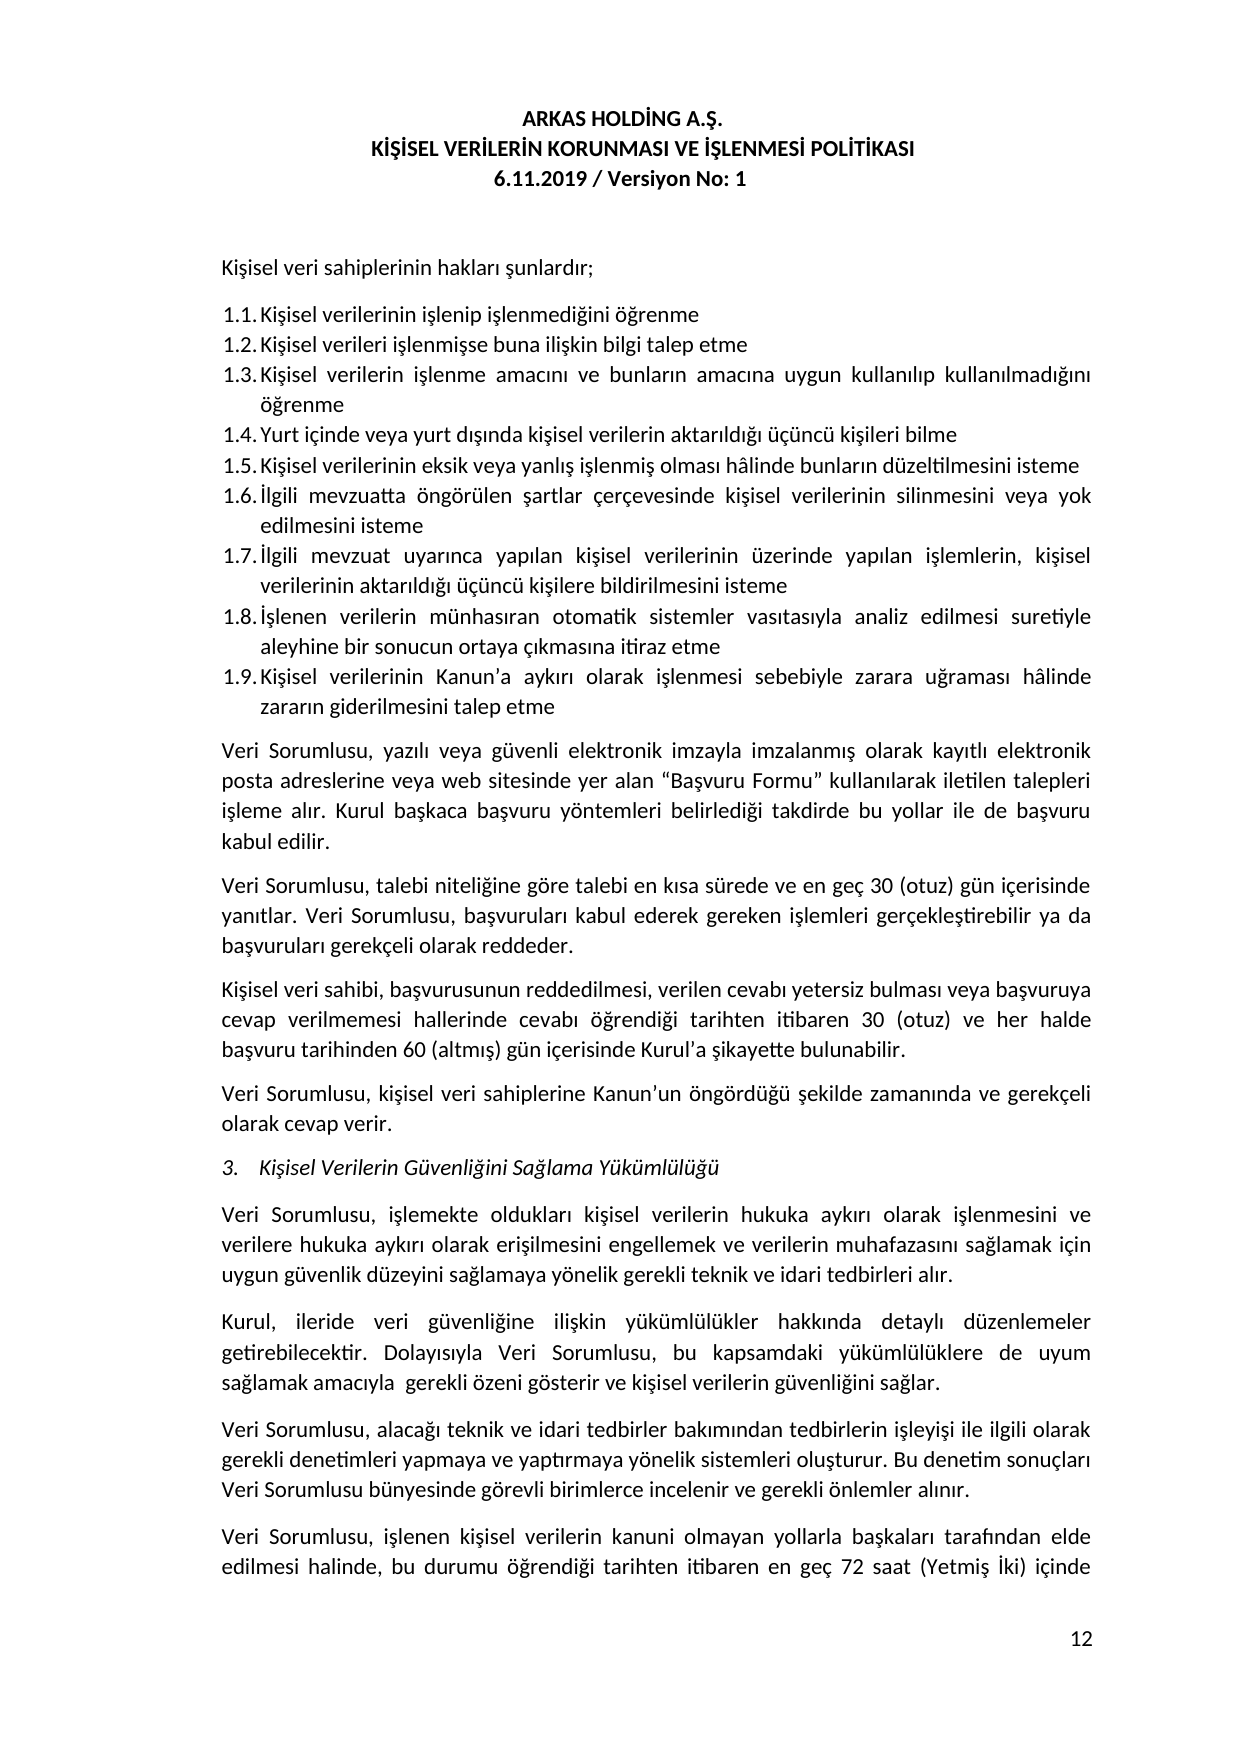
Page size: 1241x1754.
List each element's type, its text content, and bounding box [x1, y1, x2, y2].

text Kişisel veri sahiplerinin hakları şunlardır; [221, 253, 1093, 281]
list İşlenen verilerin münhasıran otomatik sistemler vasıtasıyla analiz edilmesi suretiyle aleyhine bir sonucun ortaya çıkmasına itiraz etme [223, 602, 1093, 660]
list İlgili mevzuatta öngörülen şartlar çerçevesinde kişisel verilerinin silinmesini veya yok edilmesini isteme [223, 481, 1093, 539]
list Kişisel verilerinin işlenip işlenmediğini öğrenme [223, 300, 1093, 328]
text Veri Sorumlusu, talebi niteliğine göre talebi en kısa sürede ve en geç 30 (otuz) gün içerisinde yanıtlar. Veri Sorumlusu, başvuruları kabul ederek gereken işlemleri gerçekleştirebilir ya da başvuruları gerekçeli olarak reddeder. [221, 871, 1093, 959]
text Veri Sorumlusu, yazılı veya güvenli elektronik imzayla imzalanmış olarak kayıtlı elektronik posta adreslerine veya web sitesinde yer alan “Başvuru Formu” kullanılarak iletilen talepleri işleme alır. Kurul başkaca başvuru yöntemleri belirlediği takdirde bu yollar ile de başvuru kabul edilir. [221, 736, 1093, 855]
list İlgili mevzuat uyarınca yapılan kişisel verilerinin üzerinde yapılan işlemlerin, kişisel verilerinin aktarıldığı üçüncü kişilere bildirilmesini isteme [223, 541, 1093, 599]
text Veri Sorumlusu, alacağı teknik ve idari tedbirler bakımından tedbirlerin işleyişi ile ilgili olarak gerekli denetimleri yapmaya ve yaptırmaya yönelik sistemleri oluşturur. Bu denetim sonuçları Veri Sorumlusu bünyesinde görevli birimlerce incelenir ve gerekli önlemler alınır. [221, 1415, 1093, 1503]
text Kurul, ileride veri güvenliğine ilişkin yükümlülükler hakkında detaylı düzenlemeler getirebilecektir. Dolayısıyla Veri Sorumlusu, bu kapsamdaki yükümlülüklere de uyum sağlamak amacıyla gerekli özeni gösterir ve kişisel verilerin güvenliğini sağlar. [221, 1307, 1093, 1396]
list Yurt içinde veya yurt dışında kişisel verilerin aktarıldığı üçüncü kişileri bilme [223, 421, 1093, 448]
list Kişisel Verilerin Güvenliğini Sağlama Yükümlülüğü [221, 1153, 1093, 1181]
list Kişisel verileri işlenmişse buna ilişkin bilgi talep etme [223, 330, 1093, 358]
text Veri Sorumlusu, işlemekte oldukları kişisel verilerin hukuka aykırı olarak işlenmesini ve verilere hukuka aykırı olarak erişilmesini engellemek ve verilerin muhafazasını sağlamak için uygun güvenlik düzeyini sağlamaya yönelik gerekli teknik ve idari tedbirleri alır. [221, 1200, 1093, 1289]
text Kişisel veri sahibi, başvurusunun reddedilmesi, verilen cevabı yetersiz bulması veya başvuruya cevap verilmemesi hallerinde cevabı öğrendiği tarihten itibaren 30 (otuz) ve her halde başvuru tarihinden 60 (altmış) gün içerisinde Kurul’a şikayette bulunabilir. [221, 975, 1093, 1063]
list Kişisel verilerin işlenme amacını ve bunların amacına uygun kullanılıp kullanılmadığını öğrenme [223, 360, 1093, 418]
list Kişisel verilerinin Kanun’a aykırı olarak işlenmesi sebebiyle zarara uğraması hâlinde zararın giderilmesini talep etme [223, 662, 1093, 720]
text Veri Sorumlusu, kişisel veri sahiplerine Kanun’un öngördüğü şekilde zamanında ve gerekçeli olarak cevap verir. [221, 1079, 1093, 1137]
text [221, 1522, 1093, 1580]
list Kişisel verilerinin eksik veya yanlış işlenmiş olması hâlinde bunların düzeltilmesini isteme [223, 451, 1093, 479]
